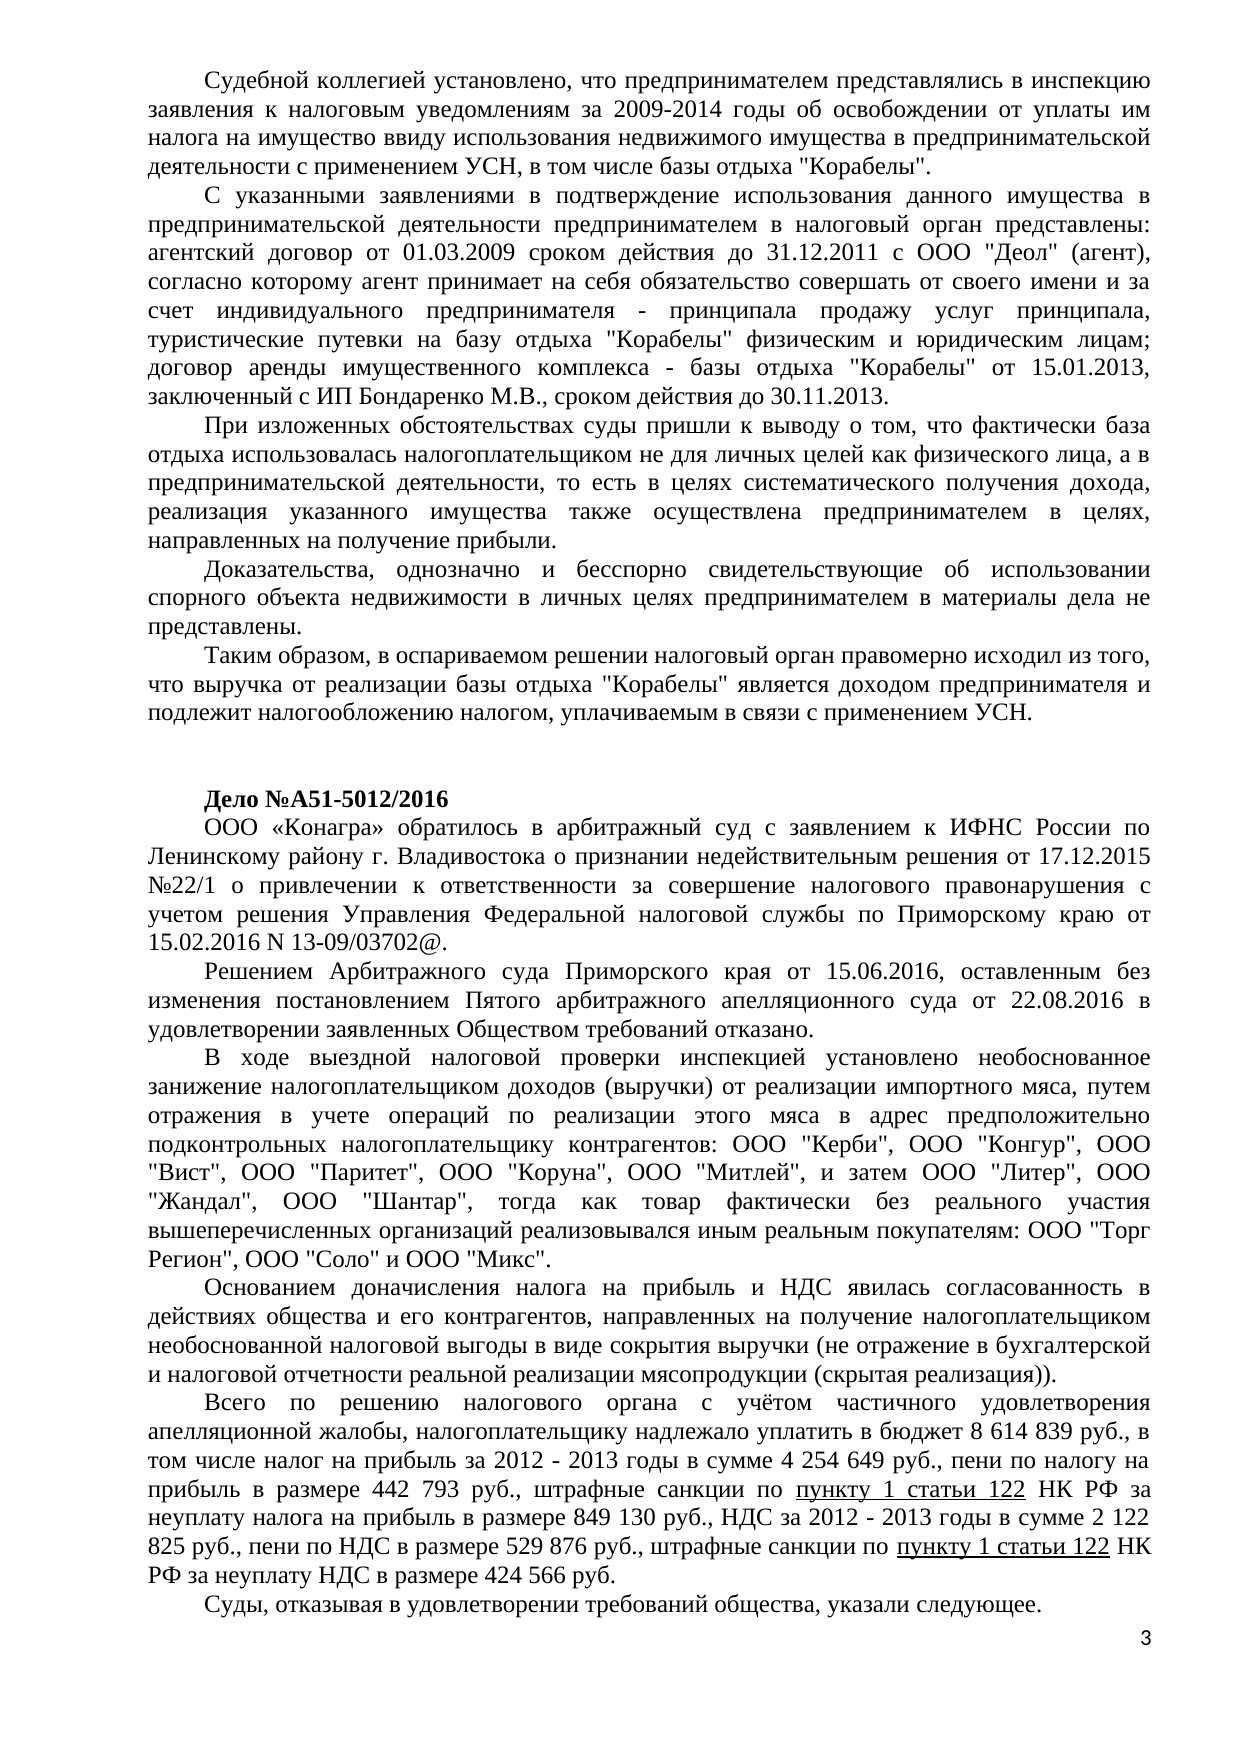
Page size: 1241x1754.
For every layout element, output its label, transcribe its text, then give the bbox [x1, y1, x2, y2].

text Основанием доначисления налога на прибыль и НДС явилась согласованность в действиях общества и его контрагентов, направленных на получение налогоплательщиком необоснованной налоговой выгоды в виде сокрытия выручки (не отражение в бухгалтерской и налоговой отчетности реальной реализации мясопродукции (скрытая реализация)). [148, 1272, 1152, 1387]
text Таким образом, в оспариваемом решении налоговый орган правомерно исходил из того, что выручка от реализации базы отдыха "Корабелы" является доходом предпринимателя и подлежит налогообложению налогом, уплачиваемым в связи с применением УСН. [148, 640, 1152, 726]
text Доказательства, однозначно и бесспорно свидетельствующие об использовании спорного объекта недвижимости в личных целях предпринимателем в материалы дела не представлены. [148, 554, 1152, 640]
text Всего по решению налогового органа с учётом частичного удовлетворения апелляционной жалобы, налогоплательщику надлежало уплатить в бюджет 8 614 839 руб., в том числе налог на прибыль за 2012 - 2013 годы в сумме 4 254 649 руб., пени по налогу на прибыль в размере 442 793 руб., штрафные санкции по пункту 1 статьи 122 НК РФ за неуплату налога на прибыль в размере 849 130 руб., НДС за 2012 - 2013 годы в сумме 2 122 825 руб., пени по НДС в размере 529 876 руб., штрафные санкции по пункту 1 статьи 122 НК РФ за неуплату НДС в размере 424 566 руб. [148, 1387, 1152, 1589]
text Дело №А51-5012/2016 [148, 784, 1152, 812]
text ООО «Конагра» обратилось в арбитражный суд с заявлением к ИФНС России по Ленинскому району г. Владивостока о признании недействительным решения от 17.12.2015 №22/1 о привлечении к ответственности за совершение налогового правонарушения с учетом решения Управления Федеральной налоговой службы по Приморскому краю от 15.02.2016 N 13-09/03702@. [148, 812, 1152, 956]
text В ходе выездной налоговой проверки инспекцией установлено необоснованное занижение налогоплательщиком доходов (выручки) от реализации импортного мяса, путем отражения в учете операций по реализации этого мяса в адрес предположительно подконтрольных налогоплательщику контрагентов: ООО "Керби", ООО "Конгур", ООО "Вист", ООО "Паритет", ООО "Коруна", ООО "Митлей", и затем ООО "Литер", ООО "Жандал", ООО "Шантар", тогда как товар фактически без реального участия вышеперечисленных организаций реализовывался иным реальным покупателям: ООО "Торг Регион", ООО "Соло" и ООО "Микс". [148, 1042, 1152, 1272]
text С указанными заявлениями в подтверждение использования данного имущества в предпринимательской деятельности предпринимателем в налоговый орган представлены: агентский договор от 01.03.2009 сроком действия до 31.12.2011 с ООО "Деол" (агент), согласно которому агент принимает на себя обязательство совершать от своего имени и за счет индивидуального предпринимателя - принципала продажу услуг принципала, туристические путевки на базу отдыха "Корабелы" физическим и юридическим лицам; договор аренды имущественного комплекса - базы отдыха "Корабелы" от 15.01.2013, заключенный с ИП Бондаренко М.В., сроком действия до 30.11.2013. [148, 180, 1152, 410]
text При изложенных обстоятельствах суды пришли к выводу о том, что фактически база отдыха использовалась налогоплательщиком не для личных целей как физического лица, а в предпринимательской деятельности, то есть в целях систематического получения дохода, реализация указанного имущества также осуществлена предпринимателем в целях, направленных на получение прибыли. [148, 410, 1152, 554]
text Решением Арбитражного суда Приморского края от 15.06.2016, оставленным без изменения постановлением Пятого арбитражного апелляционного суда от 22.08.2016 в удовлетворении заявленных Обществом требований отказано. [148, 956, 1152, 1042]
text Судебной коллегией установлено, что предпринимателем представлялись в инспекцию заявления к налоговым уведомлениям за 2009-2014 годы об освобождении от уплаты им налога на имущество ввиду использования недвижимого имущества в предпринимательской деятельности с применением УСН, в том числе базы отдыха "Корабелы". [148, 65, 1152, 180]
text Суды, отказывая в удовлетворении требований общества, указали следующее. [148, 1589, 1152, 1617]
